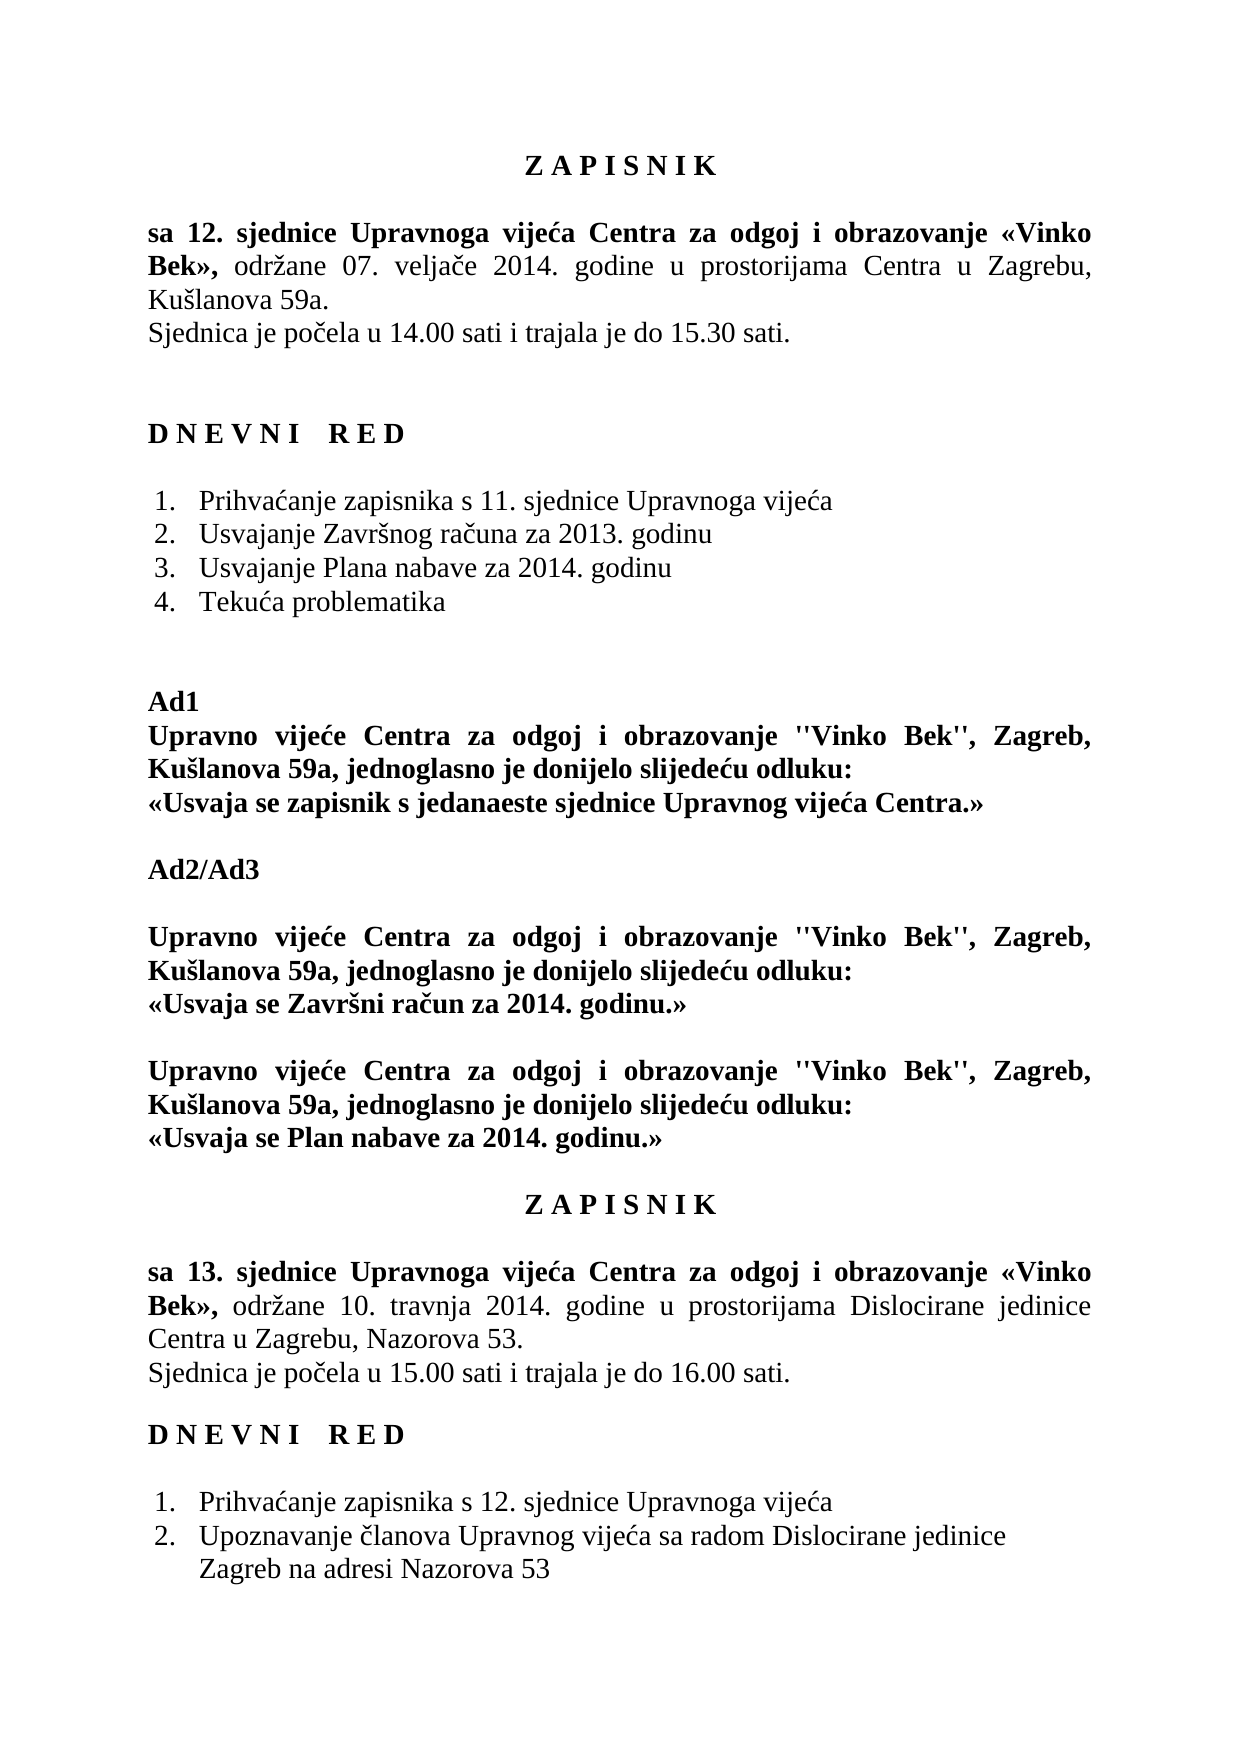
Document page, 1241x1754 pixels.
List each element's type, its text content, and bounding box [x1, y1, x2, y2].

text Upravno vijeće Centra za odgoj i obrazovanje ''Vinko Bek'', Zagreb, Kušlanova 59a, jednoglasno je donijelo slijedeću odluku: [148, 919, 1093, 986]
text Zagreb na adresi Nazorova 53 [191, 1552, 1093, 1585]
text Sjednica je počela u 15.00 sati i trajala je do 16.00 sati. [148, 1355, 1093, 1389]
text Ad1 [148, 684, 1093, 718]
text Z A P I S N I K [148, 1187, 1093, 1221]
list Upoznavanje članova Upravnog vijeća sa radom Dislocirane jedinice [154, 1518, 1093, 1552]
text sa 12. sjednice Upravnoga vijeća Centra za odgoj i obrazovanje «Vinko Bek», održane 07. veljače 2014. godine u prostorijama Centra u Zagrebu, Kušlanova 59a. [148, 215, 1093, 315]
text Upravno vijeće Centra za odgoj i obrazovanje ''Vinko Bek'', Zagreb, Kušlanova 59a, jednoglasno je donijelo slijedeću odluku: [148, 718, 1093, 785]
text «Usvaja se Plan nabave za 2014. godinu.» [148, 1120, 1093, 1154]
text Z A P I S N I K [148, 148, 1093, 181]
text D N E V N I R E D [148, 1417, 1093, 1451]
list Tekuća problematika [154, 584, 1093, 617]
list Usvajanje Plana nabave za 2014. godinu [154, 550, 1093, 584]
text «Usvaja se zapisnik s jedanaeste sjednice Upravnog vijeća Centra.» [148, 785, 1093, 818]
list Prihvaćanje zapisnika s 12. sjednice Upravnoga vijeća [154, 1484, 1093, 1518]
text D N E V N I R E D [148, 416, 1093, 449]
text Ad2/Ad3 [148, 852, 1093, 886]
text Upravno vijeće Centra za odgoj i obrazovanje ''Vinko Bek'', Zagreb, Kušlanova 59a, jednoglasno je donijelo slijedeću odluku: [148, 1053, 1093, 1120]
text sa 13. sjednice Upravnoga vijeća Centra za odgoj i obrazovanje «Vinko Bek», održane 10. travnja 2014. godine u prostorijama Dislocirane jedinice Centra u Zagrebu, Nazorova 53. [148, 1254, 1093, 1355]
text «Usvaja se Završni račun za 2014. godinu.» [148, 986, 1093, 1020]
text Sjednica je počela u 14.00 sati i trajala je do 15.30 sati. [148, 315, 1093, 349]
list Prihvaćanje zapisnika s 11. sjednice Upravnoga vijeća [154, 483, 1093, 517]
list Usvajanje Završnog računa za 2013. godinu [154, 517, 1093, 550]
